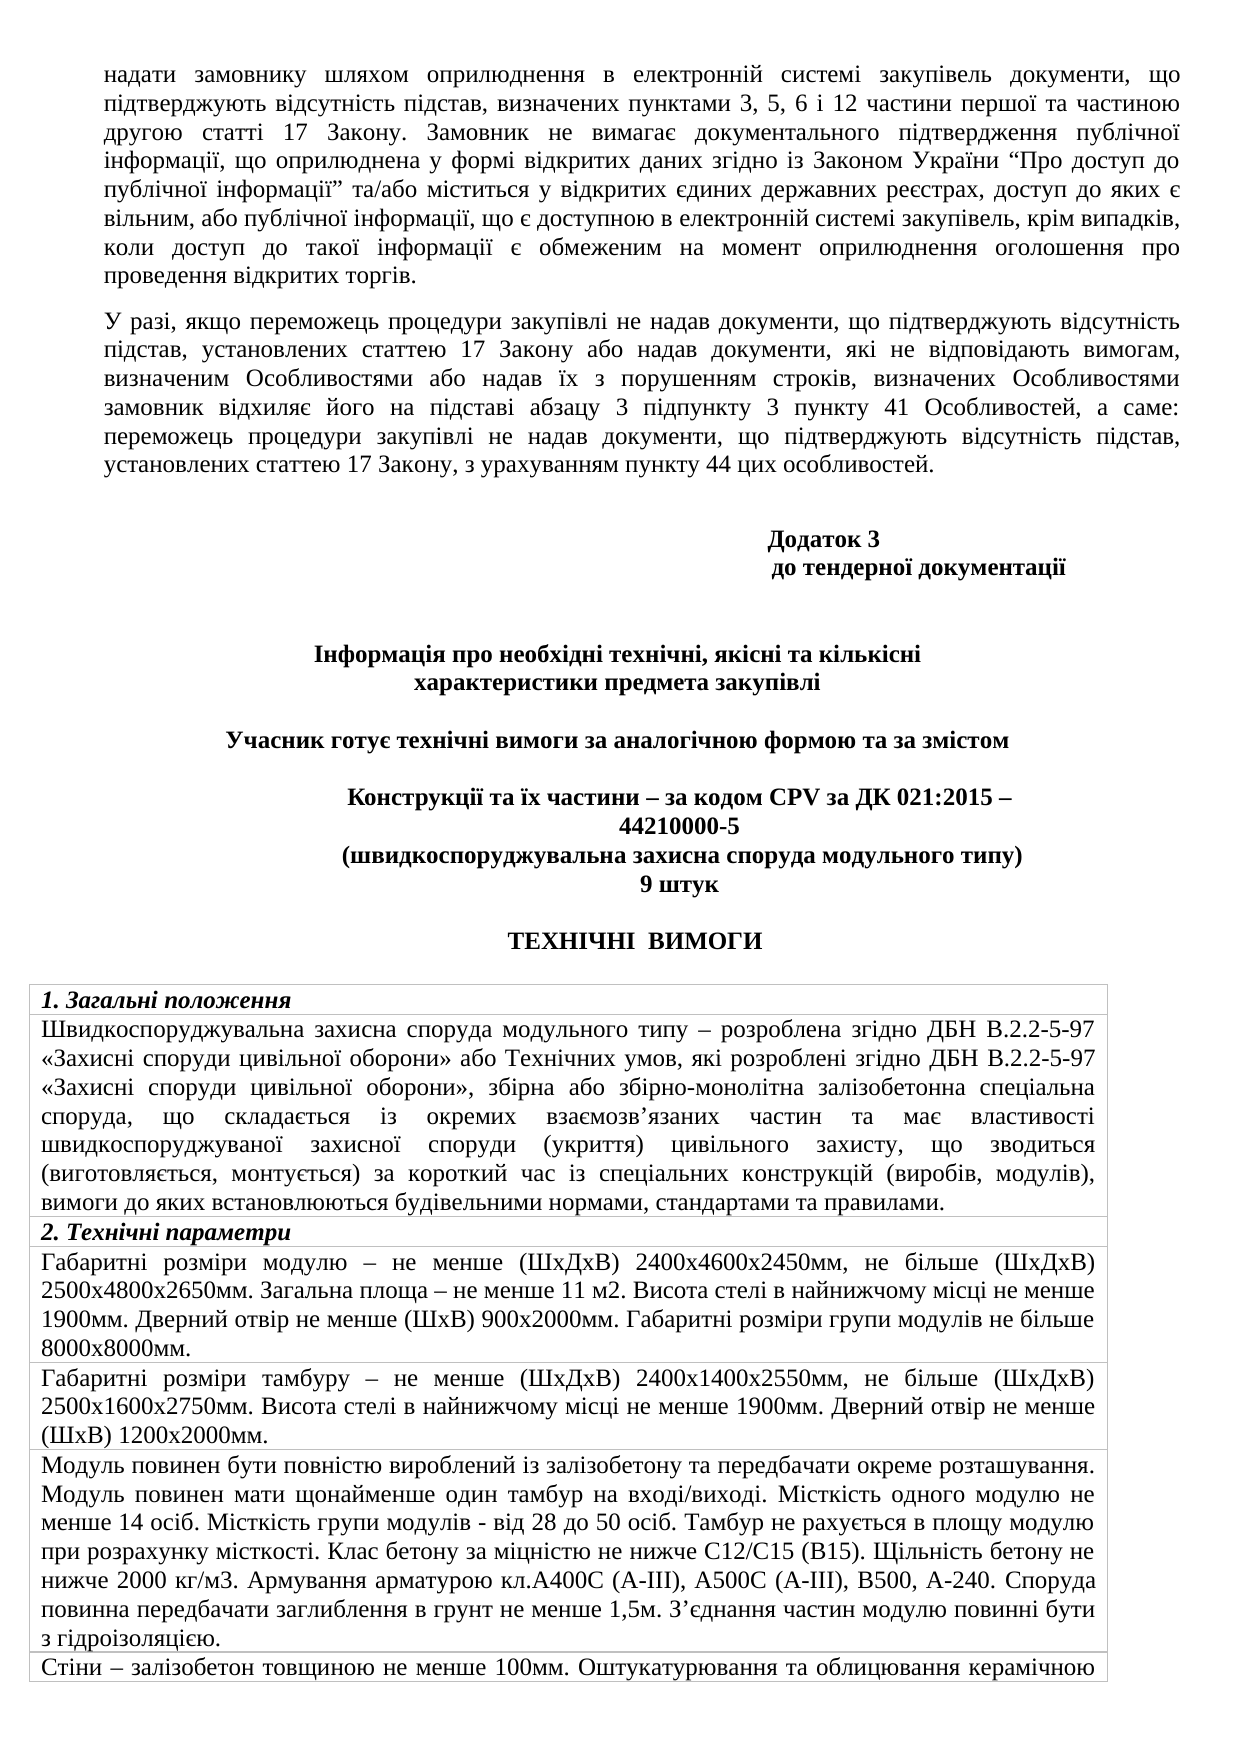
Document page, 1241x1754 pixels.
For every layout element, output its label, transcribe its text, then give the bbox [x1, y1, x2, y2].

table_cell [30, 1653, 1107, 1681]
text ТЕХНІЧНI ВИМОГИ [89, 926, 1181, 955]
text до тендерної документації [103, 552, 1181, 581]
table_cell Габаритні розміри тамбуру – не менше (ШхДхВ) 2400х1400х2550мм, не більше (ШхДхВ) 2500х1600х2750мм. Висота стелі в найнижчому місці не менше 1900мм. Дверний отвір не менше (ШхВ) 1200х2000мм. [30, 1363, 1107, 1449]
text Інформація про необхідні технічні, якісні та кількісні [53, 639, 1181, 667]
table_cell 2. Технічні параметри [30, 1217, 1107, 1246]
text Конструкції та їх частини – за кодом CPV за ДК 021:2015 – 44210000-5 [177, 782, 1181, 840]
table_cell Швидкоспоруджувальна захисна споруда модульного типу – розроблена згідно ДБН В.2.2-5-97 «Захисні споруди цивільної оборони» або Технічних умов, які розроблені згідно ДБН В.2.2-5-97 «Захисні споруди цивільної оборони», збірна або збірно-монолітна залізобетонна спеціальна споруда, що складається із окремих взаємозв’язаних частин та має властивості швидкоспоруджуваної захисної споруди (укриття) цивільного захисту, що зводиться (виготовляється, монтується) за короткий час із спеціальних конструкцій (виробів, модулів), вимоги до яких встановлюються будівельними нормами, стандартами та правилами. [30, 1015, 1107, 1216]
table_cell Габаритні розміри модулю – не менше (ШхДхВ) 2400х4600х2450мм, не більше (ШхДхВ) 2500х4800х2650мм. Загальна площа – не менше 11 м2. Висота стелі в найнижчому місці не менше 1900мм. Дверний отвір не менше (ШхВ) 900х2000мм. Габаритні розміри групи модулів не більше 8000х8000мм. [30, 1247, 1107, 1362]
text Учасник готує технічні вимоги за аналогічною формою та за змістом [53, 725, 1181, 754]
text У разі, якщо переможець процедури закупівлі не надав документи, що підтверджують відсутність підстав, установлених статтею 17 Закону або надав документи, які не відповідають вимогам, визначеним Особливостями або надав їх з порушенням строків, визначених Особливостями замовник відхиляє його на підставі абзацу 3 підпункту 3 пункту 41 Особливостей, а саме: переможець процедури закупівлі не надав документи, що підтверджують відсутність підстав, установлених статтею 17 Закону, з урахуванням пункту 44 цих особливостей. [103, 306, 1181, 478]
text Додаток 3 [767, 524, 1181, 552]
text характеристики предмета закупівлі [53, 667, 1181, 696]
text 9 штук [177, 869, 1181, 897]
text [103, 59, 1181, 289]
table_header 1. Загальні положення [30, 985, 1107, 1013]
table_cell Модуль повинен бути повністю вироблений із залізобетону та передбачати окреме розташування. Модуль повинен мати щонайменше один тамбур на вході/виході. Місткість одного модулю не менше 14 осіб. Місткість групи модулів - від 28 до 50 осіб. Тамбур не рахується в площу модулю при розрахунку місткості. Клас бетону за міцністю не нижче С12/С15 (В15). Щільність бетону не нижче 2000 кг/м3. Армування арматурою кл.А400С (А-ІІІ), А500С (А-ІІІ), В500, А-240. Споруда повинна передбачати заглиблення в грунт не менше 1,5м. З’єднання частин модулю повинні бути з гідроізоляцією. [30, 1450, 1107, 1651]
text (швидкоспоруджувальна захисна споруда модульного типу) [177, 840, 1181, 869]
